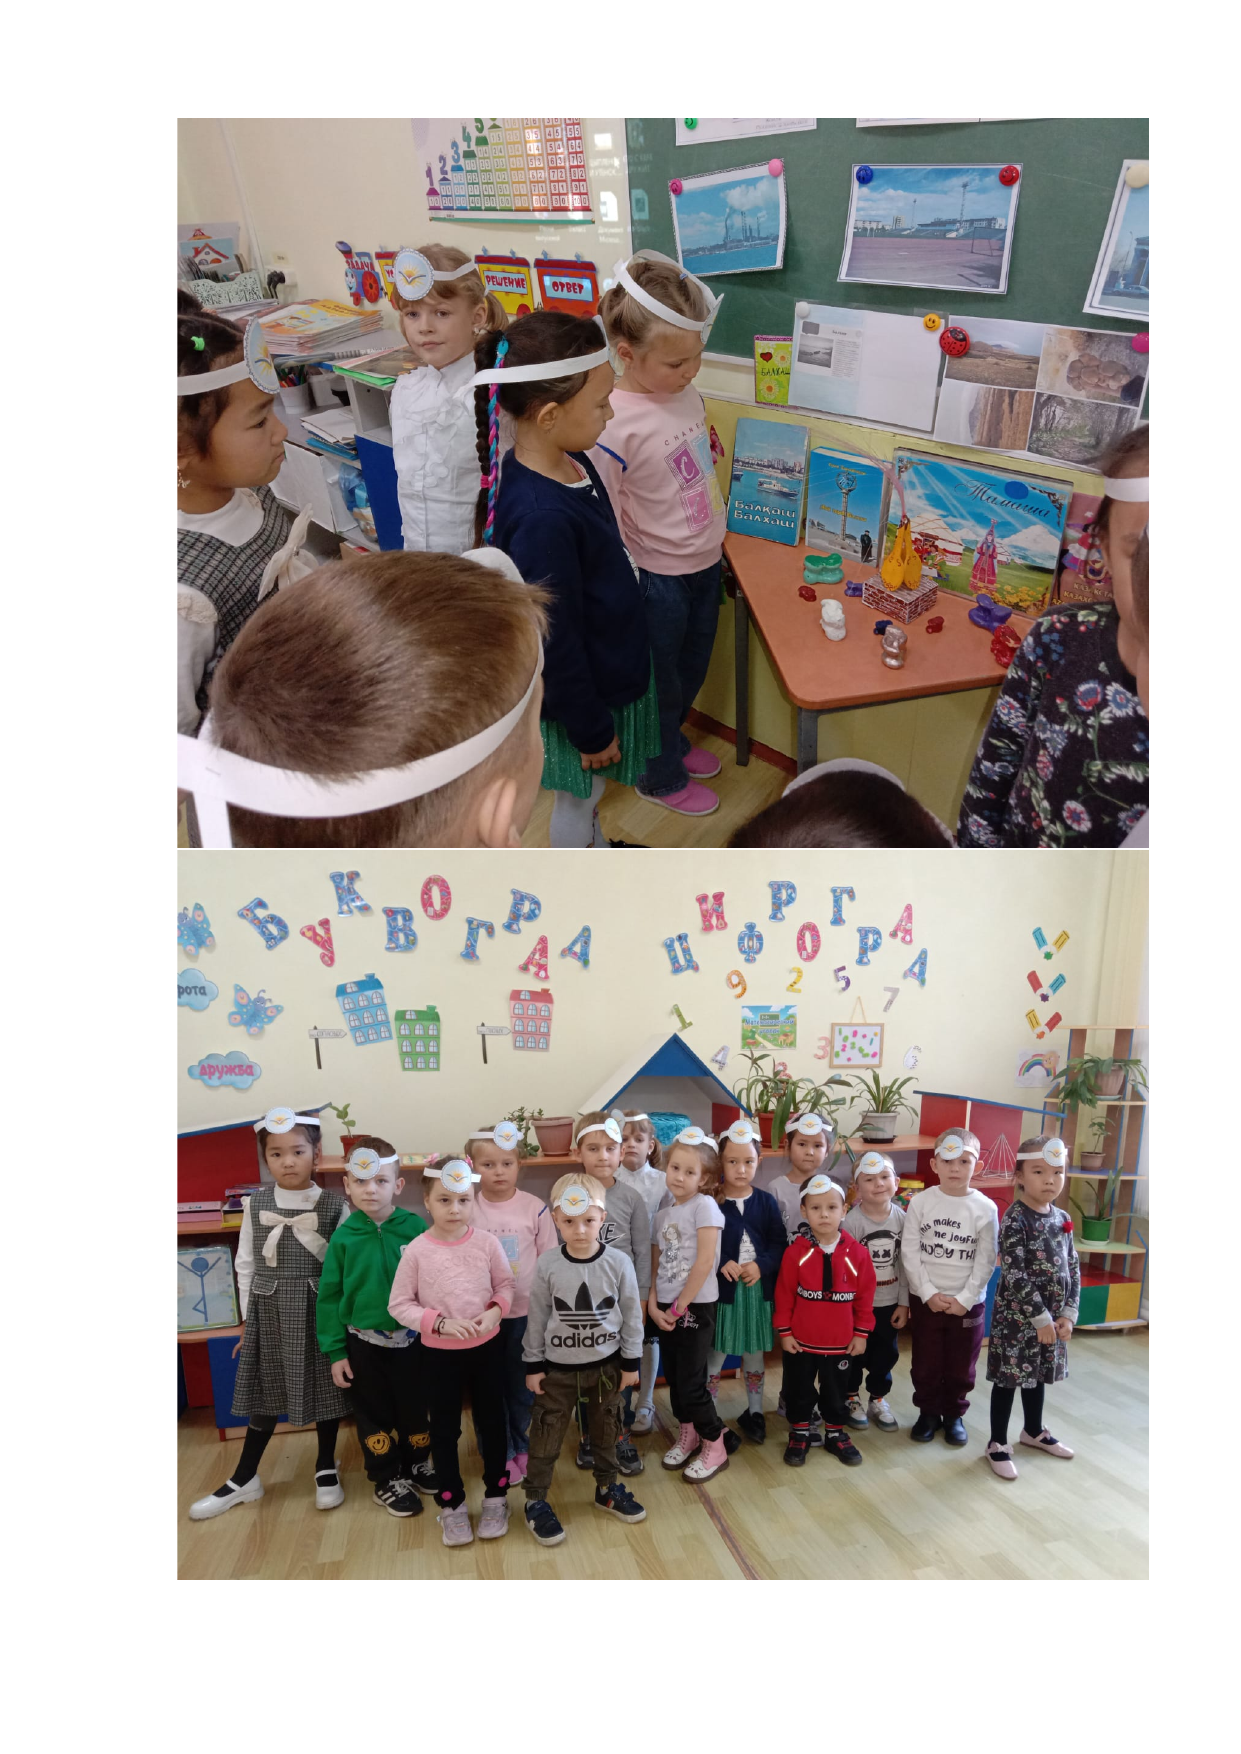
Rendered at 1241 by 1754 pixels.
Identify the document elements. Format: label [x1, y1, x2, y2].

picture [177, 118, 1149, 848]
picture [177, 850, 1149, 1580]
